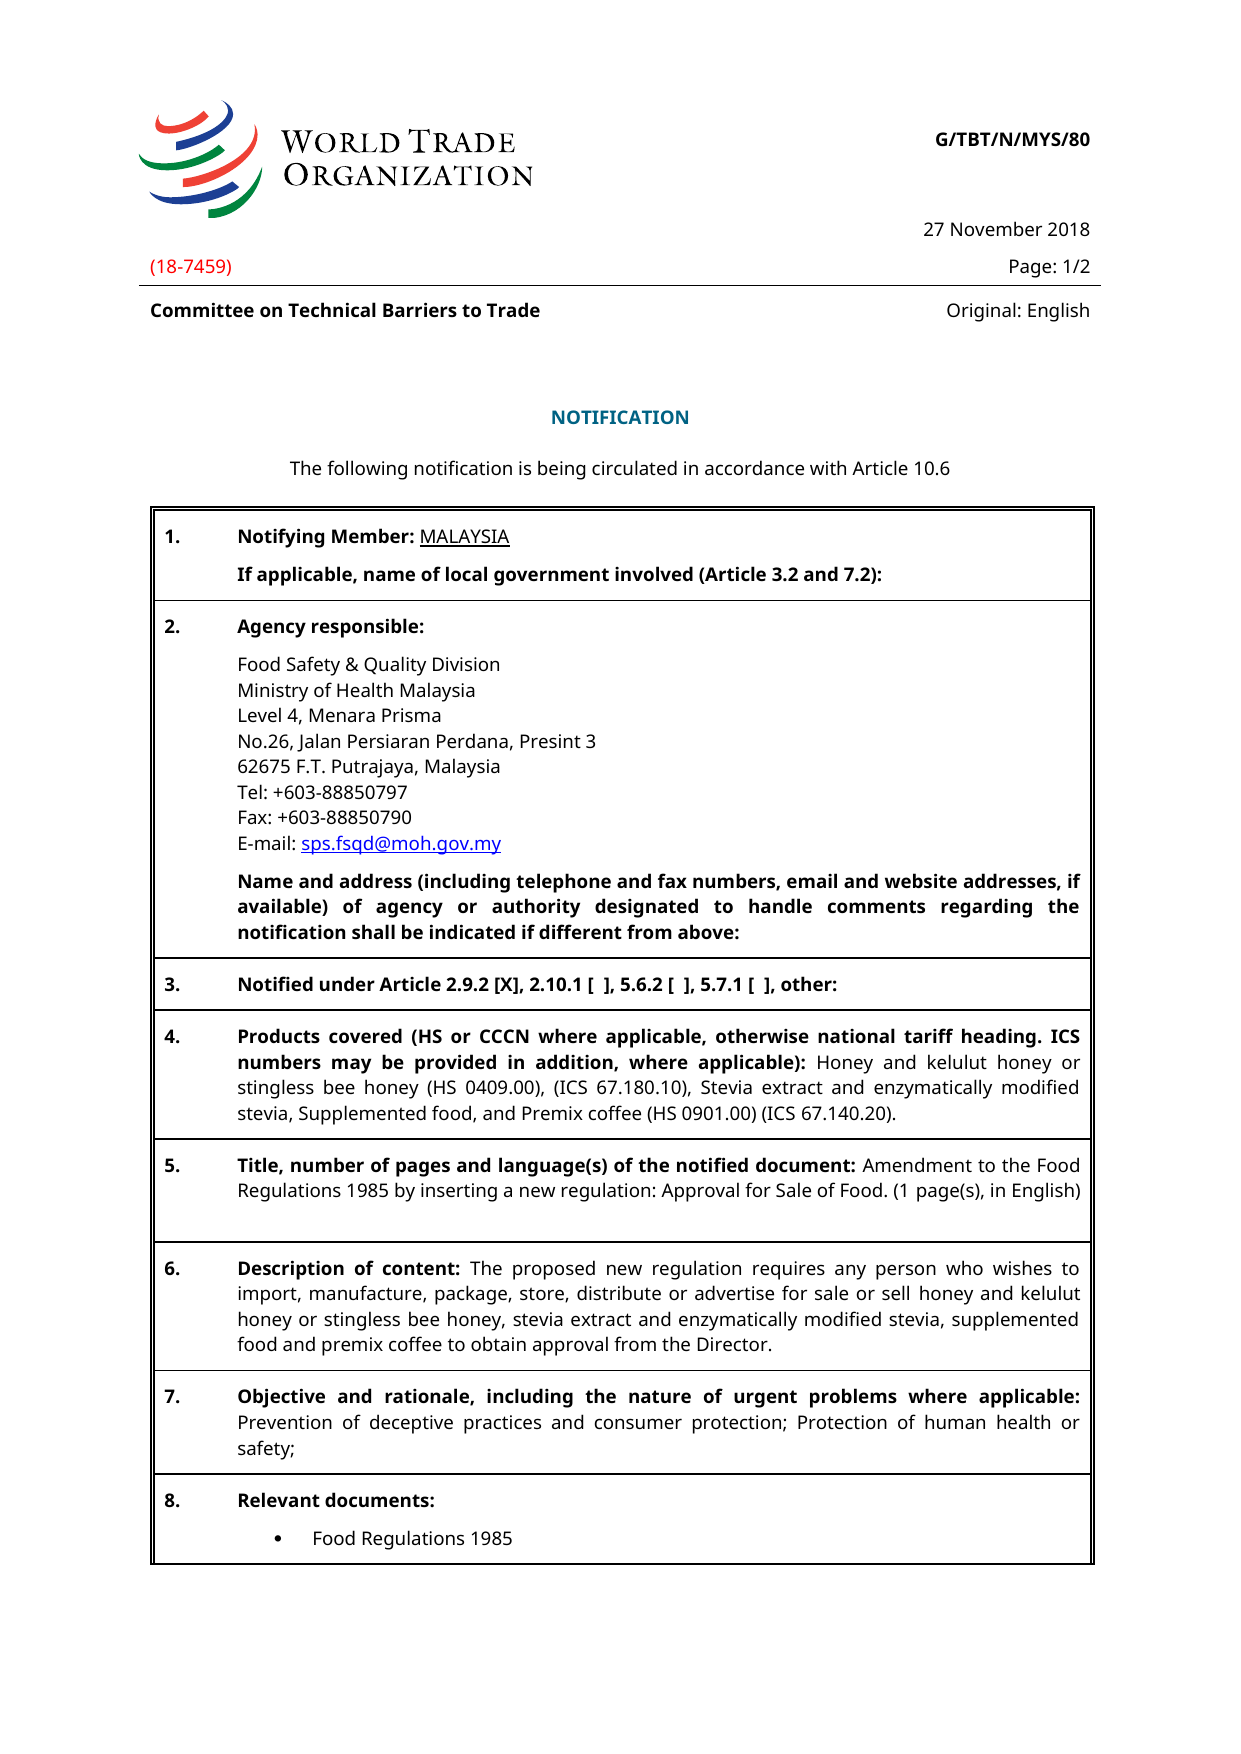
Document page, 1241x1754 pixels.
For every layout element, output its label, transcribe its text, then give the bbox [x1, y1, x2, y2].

table_cell 2. [155, 601, 225, 957]
text The following notification is being circulated in accordance with Article 10.6 [150, 455, 1090, 481]
table_cell 3. [155, 959, 225, 1009]
table_cell Description of content: The proposed new regulation requires any person who wishes to import, manufacture, package, store, distribute or advertise for sale or sell honey and kelulut honey or stingless bee honey, stevia extract and enzymatically modified stevia, supplemented food and premix coffee to obtain approval from the Director. [225, 1243, 1090, 1370]
table_cell Objective and rationale, including the nature of urgent problems where applicable: Prevention of deceptive practices and consumer protection; Protection of human health or safety; [225, 1371, 1090, 1473]
table_cell 5. [155, 1140, 225, 1241]
table_cell Agency responsible: Food Safety & Quality Division Ministry of Health Malaysia Level 4, Menara Prisma No.26, Jalan Persiaran Perdana, Presint 3 62675 F.T. Putrajaya, Malaysia Tel: +603-88850797 Fax: +603-88850790 E-mail: sps.fsqd@moh.gov.my Name and address (including telephone and fax numbers, email and website addresses, if available) of agency or authority designated to handle comments regarding the notification shall be indicated if different from above: [225, 601, 1090, 957]
table_header Notifying Member: Malaysia If applicable, name of local government involved (Article 3.2 and 7.2): [225, 511, 1090, 599]
table_cell 8. [155, 1475, 225, 1563]
table_cell 4. [155, 1011, 225, 1138]
title NOTIFICATION [150, 405, 1090, 430]
table_cell Notified under Article 2.9.2 [X], 2.10.1 [ ], 5.6.2 [ ], 5.7.1 [ ], other: [225, 959, 1090, 1009]
table_cell Title, number of pages and language(s) of the notified document: Amendment to the Food Regulations 1985 by inserting a new regulation: Approval for Sale of Food. (1 page(s), in English) [225, 1140, 1090, 1241]
table_cell 6. [155, 1243, 225, 1370]
table_cell 7. [155, 1371, 225, 1473]
table_header 1. [155, 511, 225, 599]
table_cell Relevant documents: Food Regulations 1985 [225, 1475, 1090, 1563]
table_cell Products covered (HS or CCCN where applicable, otherwise national tariff heading. ICS numbers may be provided in addition, where applicable): Honey and kelulut honey or stingless bee honey (HS 0409.00), (ICS 67.180.10), Stevia extract and enzymatically modified stevia, Supplemented food, and Premix coffee (HS 0901.00) (ICS 67.140.20). [225, 1011, 1090, 1138]
